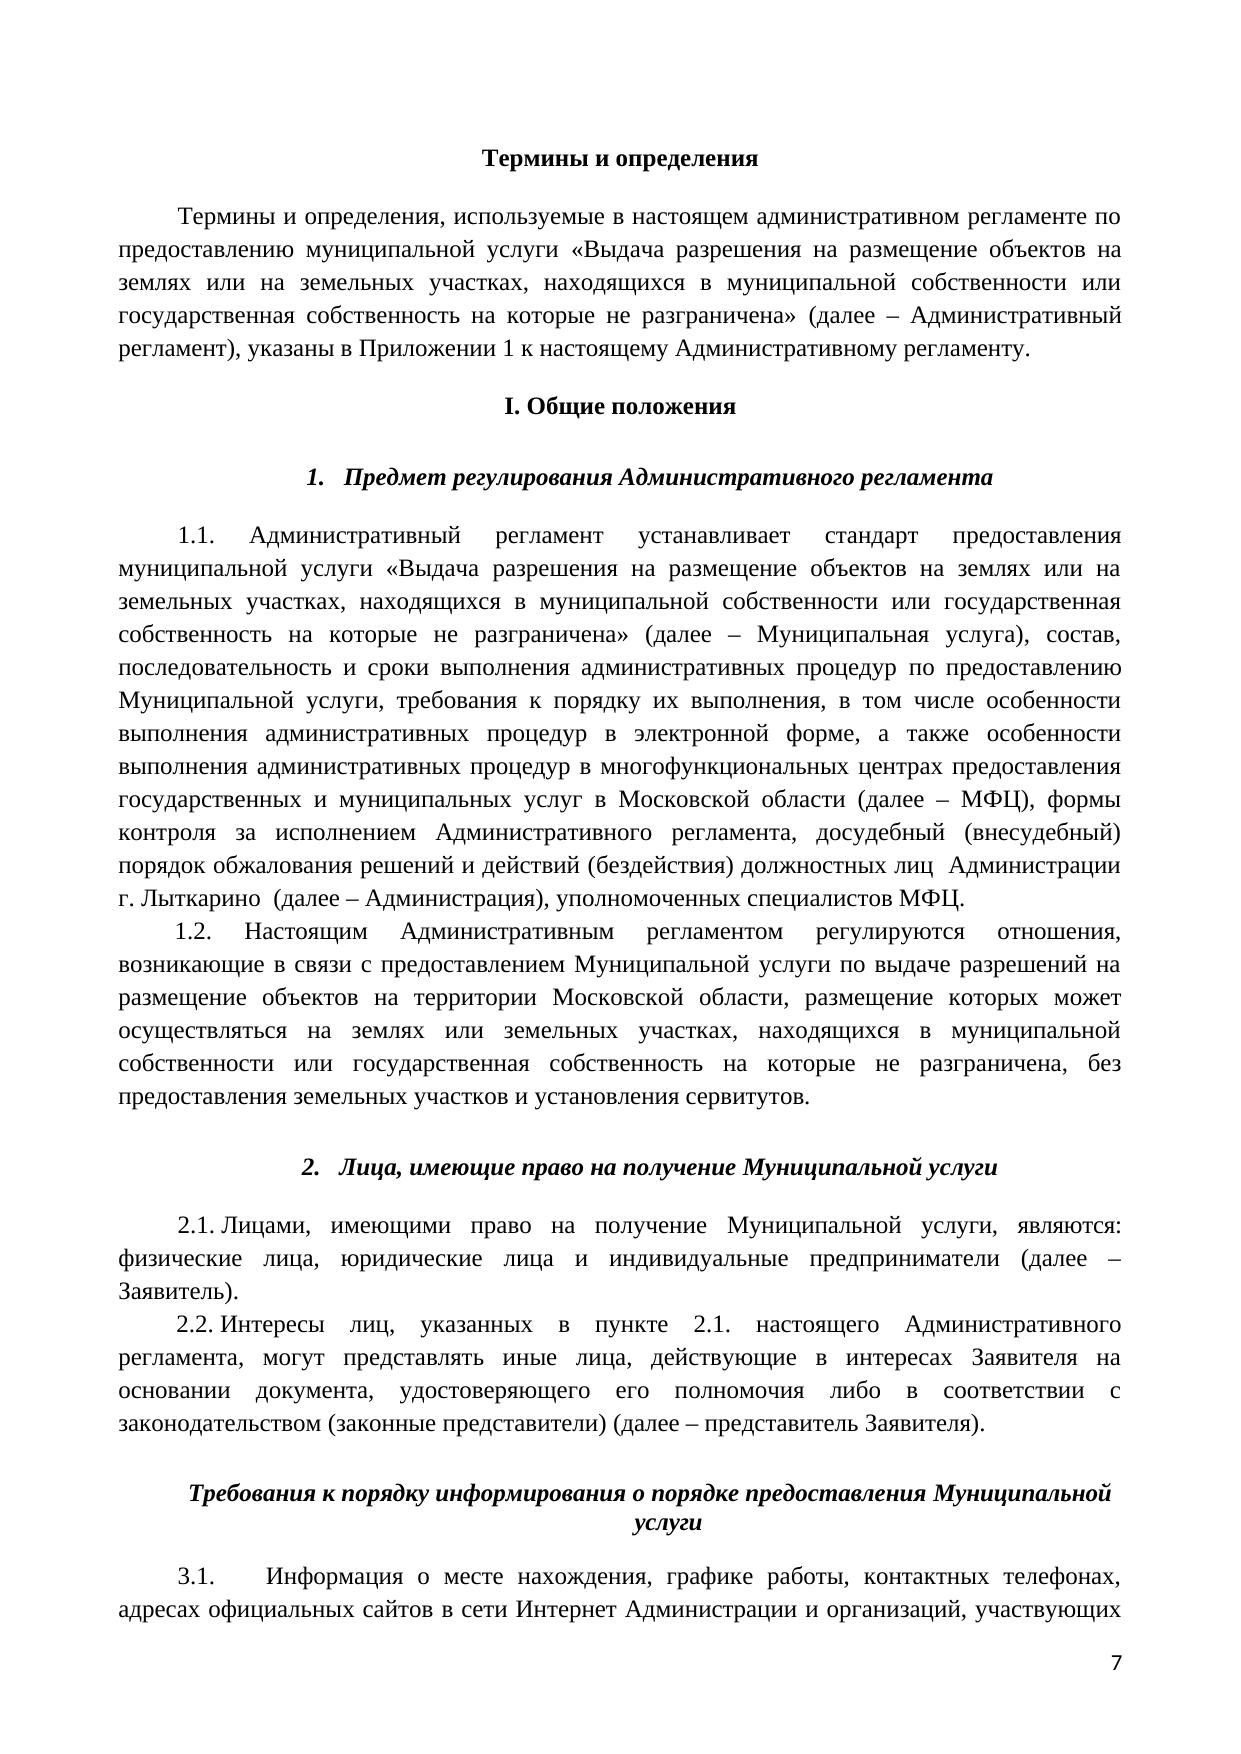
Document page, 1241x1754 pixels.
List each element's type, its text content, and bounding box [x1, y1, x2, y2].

text I. Общие положения [118, 391, 1122, 420]
text 1.2. Настоящим Административным регламентом регулируются отношения, возникающие в связи с предоставлением Муниципальной услуги по выдаче разрешений на размещение объектов на территории Московской области, размещение которых может осуществляться на землях или земельных участках, находящихся в муниципальной собственности или государственная собственность на которые не разграничена, без предоставления земельных участков и установления сервитутов. [118, 916, 1122, 1110]
text Термины и определения [118, 143, 1122, 172]
list Предмет регулирования Административного регламента [177, 462, 1122, 491]
text 1.1. Административный регламент устанавливает стандарт предоставления муниципальной услуги «Выдача разрешения на размещение объектов на землях или на земельных участках, находящихся в муниципальной собственности или государственная собственность на которые не разграничена» (далее – Муниципальная услуга), состав, последовательность и сроки выполнения административных процедур по предоставлению Муниципальной услуги, требования к порядку их выполнения, в том числе особенности выполнения административных процедур в электронной форме, а также особенности выполнения административных процедур в многофункциональных центрах предоставления государственных и муниципальных услуг в Московской области (далее – МФЦ), формы контроля за исполнением Административного регламента, досудебный (внесудебный) порядок обжалования решений и действий (бездействия) должностных лиц Администрации г. Лыткарино (далее – Администрация), уполномоченных специалистов МФЦ. [118, 520, 1122, 912]
text 2.1. Лицами, имеющими право на получение Муниципальной услуги, являются: физические лица, юридические лица и индивидуальные предприниматели (далее – Заявитель). [118, 1210, 1122, 1304]
text Требования к порядку информирования о порядке предоставления Муниципальной услуги [177, 1478, 1122, 1536]
text 2.2. Интересы лиц, указанных в пункте 2.1. настоящего Административного регламента, могут представлять иные лица, действующие в интересах Заявителя на основании документа, удостоверяющего его полномочия либо в соответствии с законодательством (законные представители) (далее – представитель Заявителя). [118, 1309, 1122, 1437]
list Лица, имеющие право на получение Муниципальной услуги [177, 1152, 1122, 1180]
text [118, 1561, 1122, 1623]
text Термины и определения, используемые в настоящем административном регламенте по предоставлению муниципальной услуги «Выдача разрешения на размещение объектов на землях или на земельных участках, находящихся в муниципальной собственности или государственная собственность на которые не разграничена» (далее – Административный регламент), указаны в Приложении 1 к настоящему Административному регламенту. [118, 201, 1122, 362]
